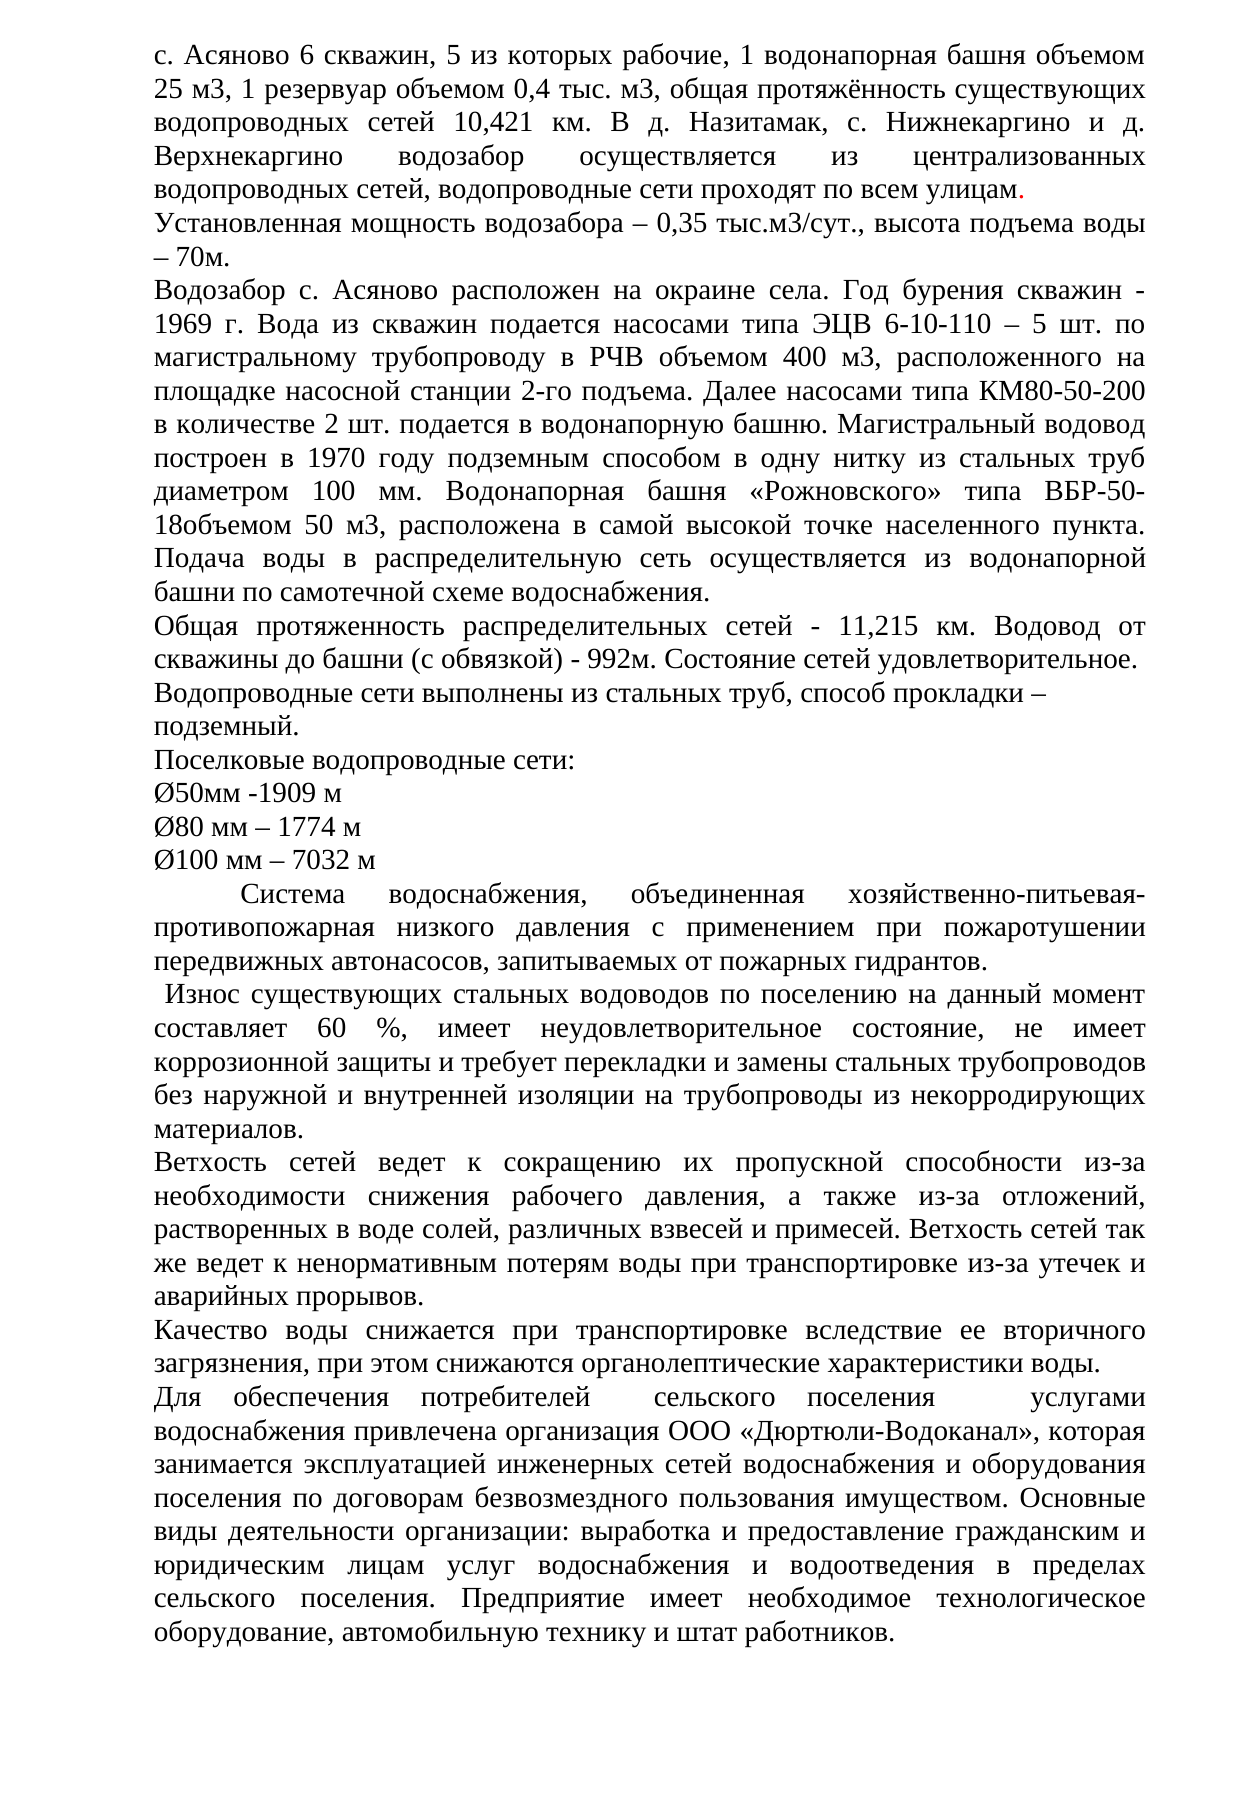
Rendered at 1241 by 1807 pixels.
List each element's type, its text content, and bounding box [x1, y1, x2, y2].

text Износ существующих стальных водоводов по поселению на данный момент составляет 60 %, имеет неудовлетворительное состояние, не имеет коррозионной защиты и требует перекладки и замены стальных трубопроводов без наружной и внутренней изоляции на трубопроводы из некорродирующих материалов. [153, 977, 1146, 1144]
text Общая протяженность распределительных сетей - . Водовод от скважины до башни (с обвязкой) - 992м. Состояние сетей удовлетворительное. [153, 608, 1146, 675]
text Водозабор с. Асяново расположен на окраине села. Год бурения скважин - . Вода из скважин подается насосами типа ЭЦВ 6-10-110 – 5 шт. по магистральному трубопроводу в РЧВ объемом , расположенного на площадке насосной станции 2-го подъема. Далее насосами типа КМ80-50-200 в количестве 2 шт. подается в водонапорную башню. Магистральный водовод построен в 1970 году подземным способом в одну нитку из стальных труб диаметром . Водонапорная башня «Рожновского» типа ВБР-50-18объемом , расположена в самой высокой точке населенного пункта. Подача воды в распределительную сеть осуществляется из водонапорной башни по самотечной схеме водоснабжения. [153, 272, 1146, 608]
text Ø100 мм – [153, 842, 1146, 876]
text Система водоснабжения, объединенная хозяйственно-питьевая-противопожарная низкого давления с применением при пожаротушении передвижных автонасосов, запитываемых от пожарных гидрантов. [153, 876, 1146, 977]
text Ø50мм [153, 775, 1146, 809]
text Для обеспечения потребителей сельского поселения услугами водоснабжения привлечена организация ООО «Дюртюли-Водоканал», которая занимается эксплуатацией инженерных сетей водоснабжения и оборудования поселения по договорам безвозмездного пользования имуществом. Основные виды деятельности организации: выработка и предоставление гражданским и юридическим лицам услуг водоснабжения и водоотведения в пределах сельского поселения. Предприятие имеет необходимое технологическое оборудование, автомобильную технику и штат работников. [153, 1379, 1146, 1647]
text Ø80 мм – [153, 809, 1146, 842]
text Ветхость сетей ведет к сокращению их пропускной способности из-за необходимости снижения рабочего давления, а также из-за отложений, растворенных в воде солей, различных взвесей и примесей. Ветхость сетей так же ведет к ненормативным потерям воды при транспортировке из-за утечек и аварийных прорывов. [153, 1144, 1146, 1312]
text Качество воды снижается при транспортировке вследствие ее вторичного загрязнения, при этом снижаются органолептические характеристики воды. [153, 1312, 1146, 1379]
text Установленная мощность водозабора – 0,35 тыс.м3/сут., высота подъема воды – 70м. [153, 205, 1146, 272]
text Водопроводные сети выполнены из стальных труб, способ прокладки – подземный. [153, 675, 1146, 742]
text Поселковые водопроводные сети: [153, 742, 1146, 775]
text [153, 37, 1146, 205]
